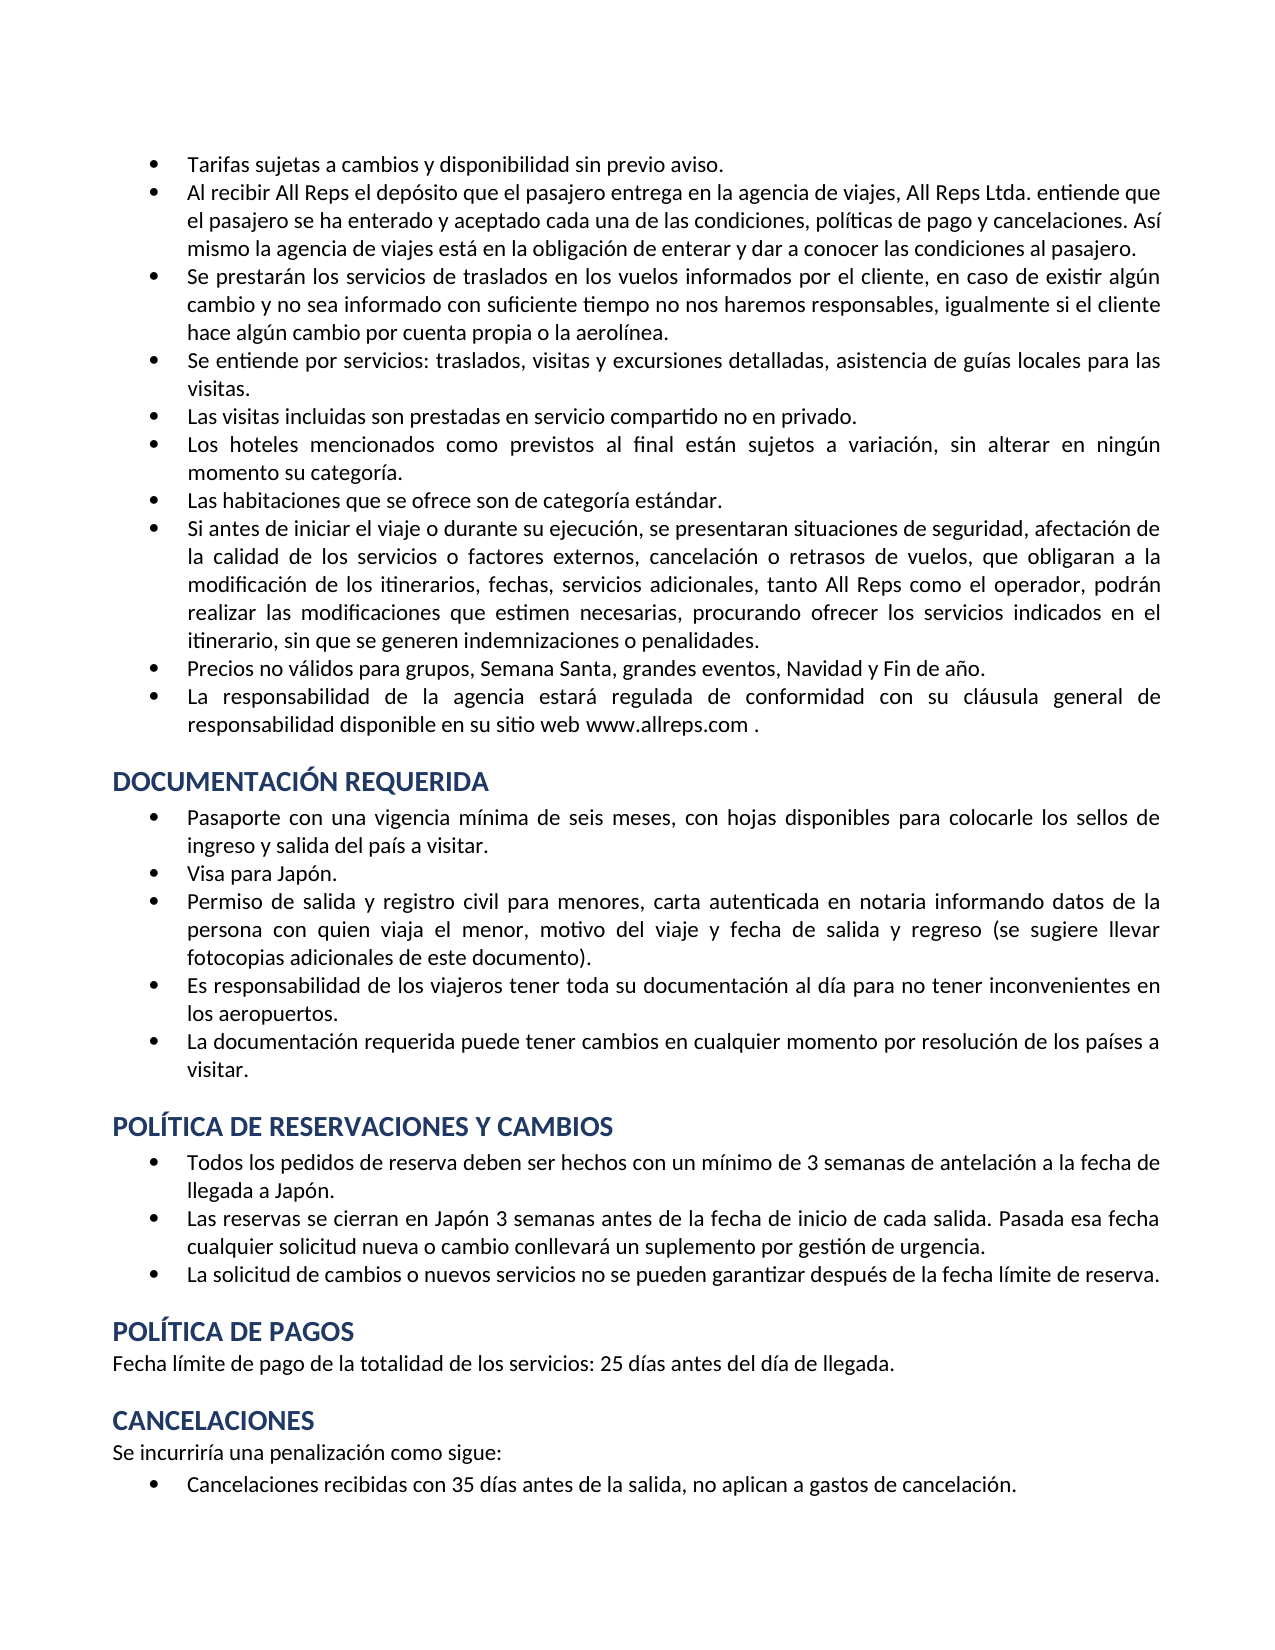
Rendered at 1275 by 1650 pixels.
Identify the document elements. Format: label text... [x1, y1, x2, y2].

text Tarifas sujetas a cambios y disponibilidad sin previo aviso. [150, 150, 1162, 178]
text Es responsabilidad de los viajeros tener toda su documentación al día para no tener inconvenientes en los aeropuertos. [150, 971, 1162, 1027]
text Los hoteles mencionados como previstos al final están sujetos a variación, sin alterar en ningún momento su categoría. [150, 430, 1162, 486]
text Las habitaciones que se ofrece son de categoría estándar. [150, 486, 1162, 514]
text CANCELACIONES [112, 1402, 1162, 1438]
text Se entiende por servicios: traslados, visitas y excursiones detalladas, asistencia de guías locales para las visitas. [150, 346, 1162, 402]
text Al recibir All Reps el depósito que el pasajero entrega en la agencia de viajes, All Reps Ltda. entiende que el pasajero se ha enterado y aceptado cada una de las condiciones, políticas de pago y cancelaciones. Así mismo la agencia de viajes está en la obligación de enterar y dar a conocer las condiciones al pasajero. [150, 178, 1162, 262]
text La responsabilidad de la agencia estará regulada de conformidad con su cláusula general de responsabilidad disponible en su sitio web www.allreps.com . [150, 682, 1162, 738]
text POLÍTICA DE PAGOS [112, 1313, 1162, 1349]
text Las visitas incluidas son prestadas en servicio compartido no en privado. [150, 402, 1162, 430]
text Permiso de salida y registro civil para menores, carta autenticada en notaria informando datos de la persona con quien viaja el menor, motivo del viaje y fecha de salida y regreso (se sugiere llevar fotocopias adicionales de este documento). [150, 887, 1162, 971]
text DOCUMENTACIÓN REQUERIDA [112, 763, 1162, 799]
text POLÍTICA DE RESERVACIONES Y CAMBIOS [112, 1108, 1162, 1144]
text Las reservas se cierran en Japón 3 semanas antes de la fecha de inicio de cada salida. Pasada esa fecha cualquier solicitud nueva o cambio conllevará un suplemento por gestión de urgencia. [150, 1204, 1162, 1260]
text Se prestarán los servicios de traslados en los vuelos informados por el cliente, en caso de existir algún cambio y no sea informado con suficiente tiempo no nos haremos responsables, igualmente si el cliente hace algún cambio por cuenta propia o la aerolínea. [150, 262, 1162, 346]
text Pasaporte con una vigencia mínima de seis meses, con hojas disponibles para colocarle los sellos de ingreso y salida del país a visitar. [150, 803, 1162, 859]
text La documentación requerida puede tener cambios en cualquier momento por resolución de los países a visitar. [150, 1027, 1162, 1083]
text Si antes de iniciar el viaje o durante su ejecución, se presentaran situaciones de seguridad, afectación de la calidad de los servicios o factores externos, cancelación o retrasos de vuelos, que obligaran a la modificación de los itinerarios, fechas, servicios adicionales, tanto All Reps como el operador, podrán realizar las modificaciones que estimen necesarias, procurando ofrecer los servicios indicados en el itinerario, sin que se generen indemnizaciones o penalidades. [150, 514, 1162, 654]
text Todos los pedidos de reserva deben ser hechos con un mínimo de 3 semanas de antelación a la fecha de llegada a Japón. [150, 1148, 1162, 1204]
text Precios no válidos para grupos, Semana Santa, grandes eventos, Navidad y Fin de año. [150, 654, 1162, 682]
text Cancelaciones recibidas con 35 días antes de la salida, no aplican a gastos de cancelación. [150, 1470, 1162, 1498]
text Visa para Japón. [150, 859, 1162, 887]
text Se incurriría una penalización como sigue: [112, 1438, 1162, 1466]
text La solicitud de cambios o nuevos servicios no se pueden garantizar después de la fecha límite de reserva. [150, 1260, 1162, 1288]
text Fecha límite de pago de la totalidad de los servicios: 25 días antes del día de llegada. [112, 1349, 1162, 1377]
